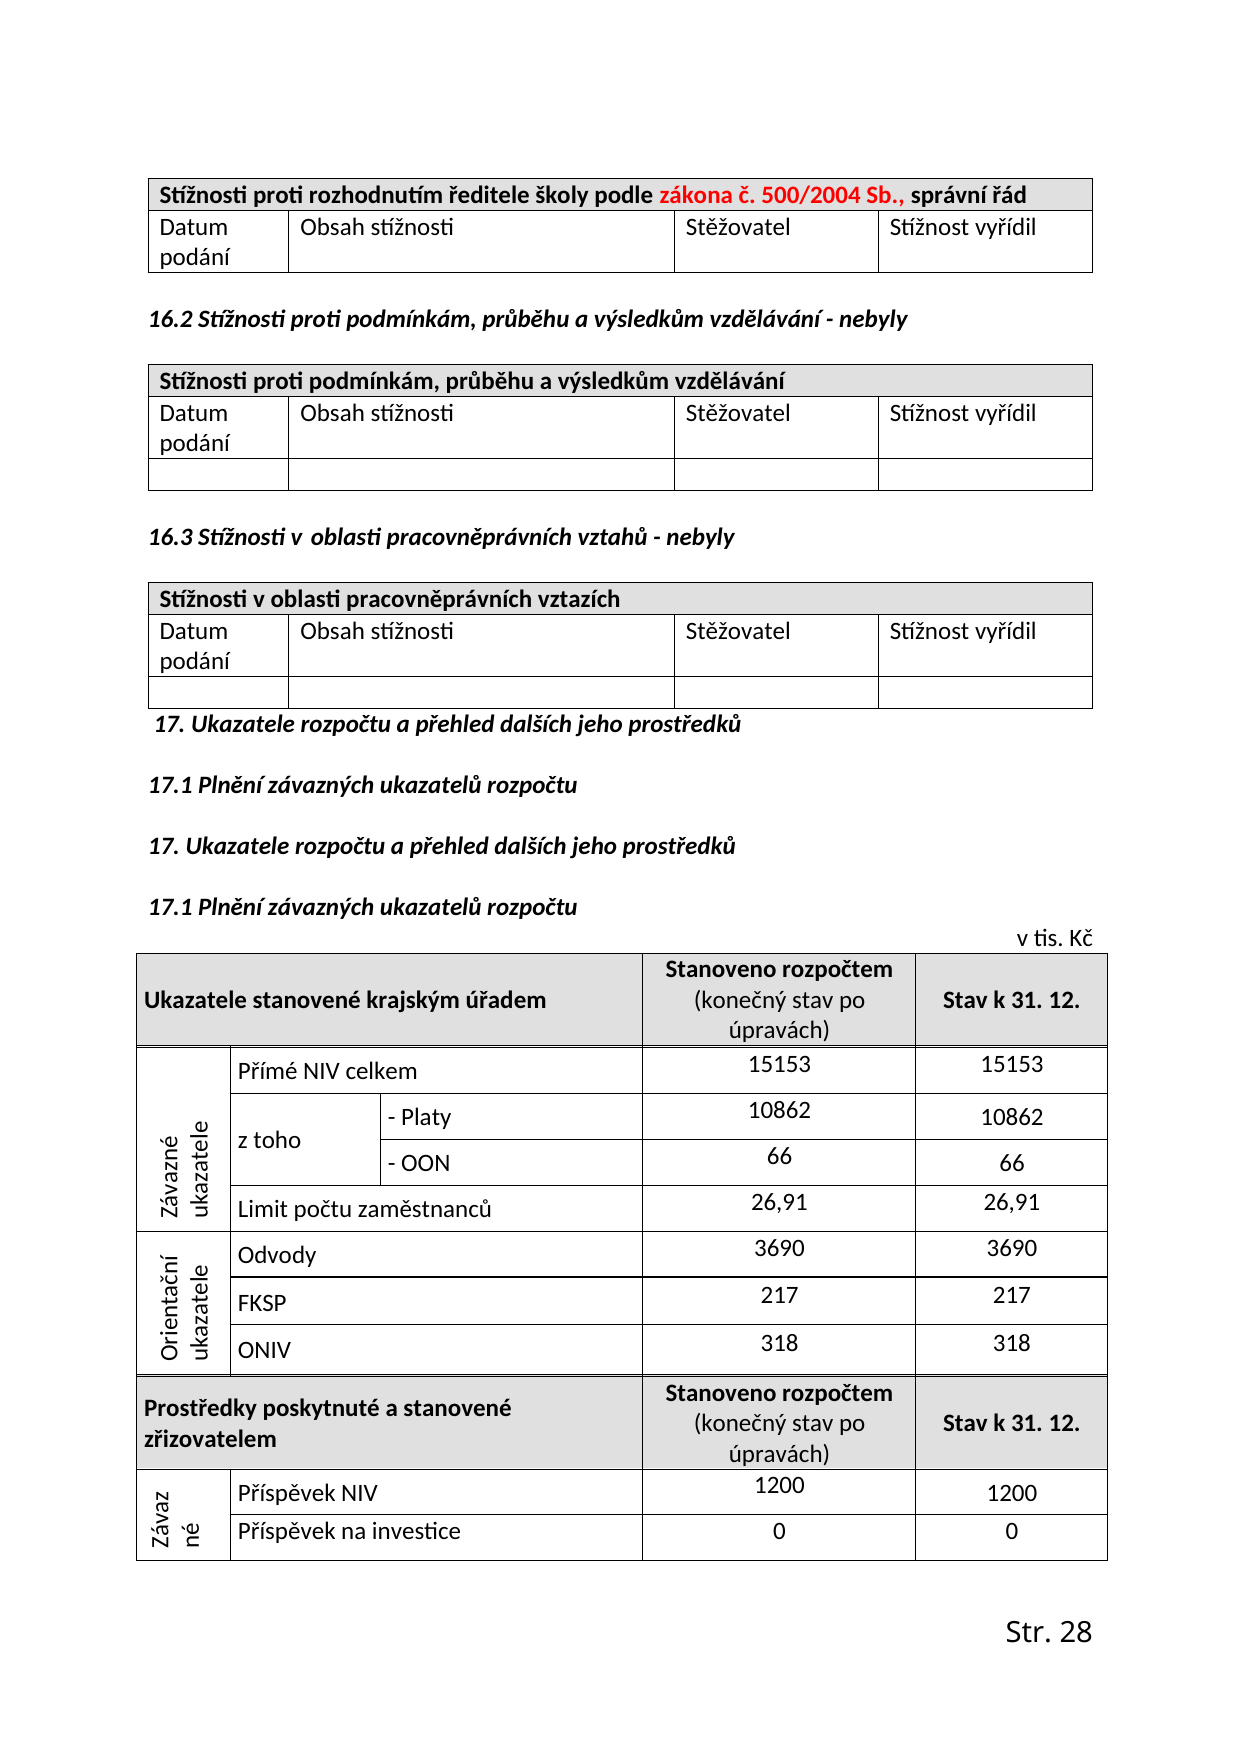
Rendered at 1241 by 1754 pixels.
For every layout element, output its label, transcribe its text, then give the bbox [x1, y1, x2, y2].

table_cell 10862 [643, 1094, 915, 1139]
table_cell 26,91 [643, 1186, 915, 1231]
table_header Stanoveno rozpočtem (konečný stav po úpravách) [643, 954, 915, 1045]
table_cell 15153 [916, 1048, 1107, 1093]
table_cell Orientační ukazatele [137, 1232, 230, 1374]
table_cell Stěžovatel [675, 397, 878, 458]
table_cell [289, 459, 674, 489]
table_cell [879, 459, 1092, 489]
table_cell 1200 [643, 1470, 915, 1514]
table_cell Obsah stížnosti [289, 615, 674, 676]
table_cell [149, 677, 288, 707]
table_cell Obsah stížnosti [289, 211, 674, 272]
table_cell 0 [916, 1515, 1107, 1560]
table_cell 26,91 [916, 1186, 1107, 1231]
table_cell [879, 677, 1092, 707]
table_cell Stěžovatel [675, 615, 878, 676]
table_header Stížnosti v oblasti pracovněprávních vztazích [149, 583, 1092, 614]
table_cell Závazné ukazatele [137, 1048, 230, 1231]
table_cell Obsah stížnosti [289, 397, 674, 458]
table_cell Datum podání [149, 397, 288, 458]
table_cell Stížnost vyřídil [879, 615, 1092, 676]
text 16.2 Stížnosti proti podmínkám, průběhu a výsledkům vzdělávání - nebyly [148, 303, 1093, 334]
table_cell Stanoveno rozpočtem (konečný stav po úpravách) [643, 1377, 915, 1468]
table_header Stížnosti proti podmínkám, průběhu a výsledkům vzdělávání [149, 365, 1092, 396]
table_cell Stav k 31. 12. [916, 1377, 1107, 1468]
table_cell Limit počtu zaměstnanců [231, 1186, 642, 1231]
table_cell Příspěvek NIV [231, 1470, 642, 1514]
title 17. Ukazatele rozpočtu a přehled dalších jeho prostředků [148, 831, 1093, 861]
table_cell [675, 459, 878, 489]
table_cell 1200 [916, 1470, 1107, 1514]
table_cell FKSP [231, 1278, 642, 1324]
table_cell Stížnost vyřídil [879, 397, 1092, 458]
text v tis. Kč [148, 922, 1093, 953]
table_cell - Platy [381, 1094, 642, 1139]
table_cell 318 [916, 1325, 1107, 1374]
table_cell 318 [643, 1325, 915, 1374]
table_cell Přímé NIV celkem [231, 1048, 642, 1093]
table_cell 3690 [643, 1232, 915, 1276]
table_cell z toho [231, 1094, 380, 1185]
table_cell [675, 677, 878, 707]
table_cell [149, 459, 288, 489]
table_cell Datum podání [149, 211, 288, 272]
table_cell 0 [643, 1515, 915, 1560]
table_cell 3690 [916, 1232, 1107, 1276]
table_cell 66 [916, 1140, 1107, 1185]
table_cell - OON [381, 1140, 642, 1185]
title 17. Ukazatele rozpočtu a přehled dalších jeho prostředků [148, 709, 1093, 739]
table_cell [289, 677, 674, 707]
table_cell 217 [643, 1278, 915, 1324]
table_header Stížnosti proti rozhodnutím ředitele školy podle zákona č. 500/2004 Sb., správní řád [149, 179, 1092, 210]
text 17.1 Plnění závazných ukazatelů rozpočtu [148, 892, 1093, 922]
table_cell ONIV [231, 1325, 642, 1374]
table_cell Stěžovatel [675, 211, 878, 272]
table_header Ukazatele stanovené krajským úřadem [137, 954, 642, 1045]
text 16.3 Stížnosti v oblasti pracovněprávních vztahů - nebyly [148, 521, 1093, 552]
table_cell Stížnost vyřídil [879, 211, 1092, 272]
table_cell Datum podání [149, 615, 288, 676]
table_cell 217 [916, 1278, 1107, 1324]
table_cell Prostředky poskytnuté a stanovené zřizovatelem [137, 1377, 642, 1468]
table_cell Závazné ukazatele [137, 1470, 230, 1560]
table_cell 15153 [643, 1048, 915, 1093]
table_cell Odvody [231, 1232, 642, 1276]
table_cell 10862 [916, 1094, 1107, 1139]
text 17.1 Plnění závazných ukazatelů rozpočtu [148, 769, 1093, 800]
table_cell 66 [643, 1140, 915, 1185]
table_header Stav k 31. 12. [916, 954, 1107, 1045]
table_cell Příspěvek na investice [231, 1515, 642, 1560]
